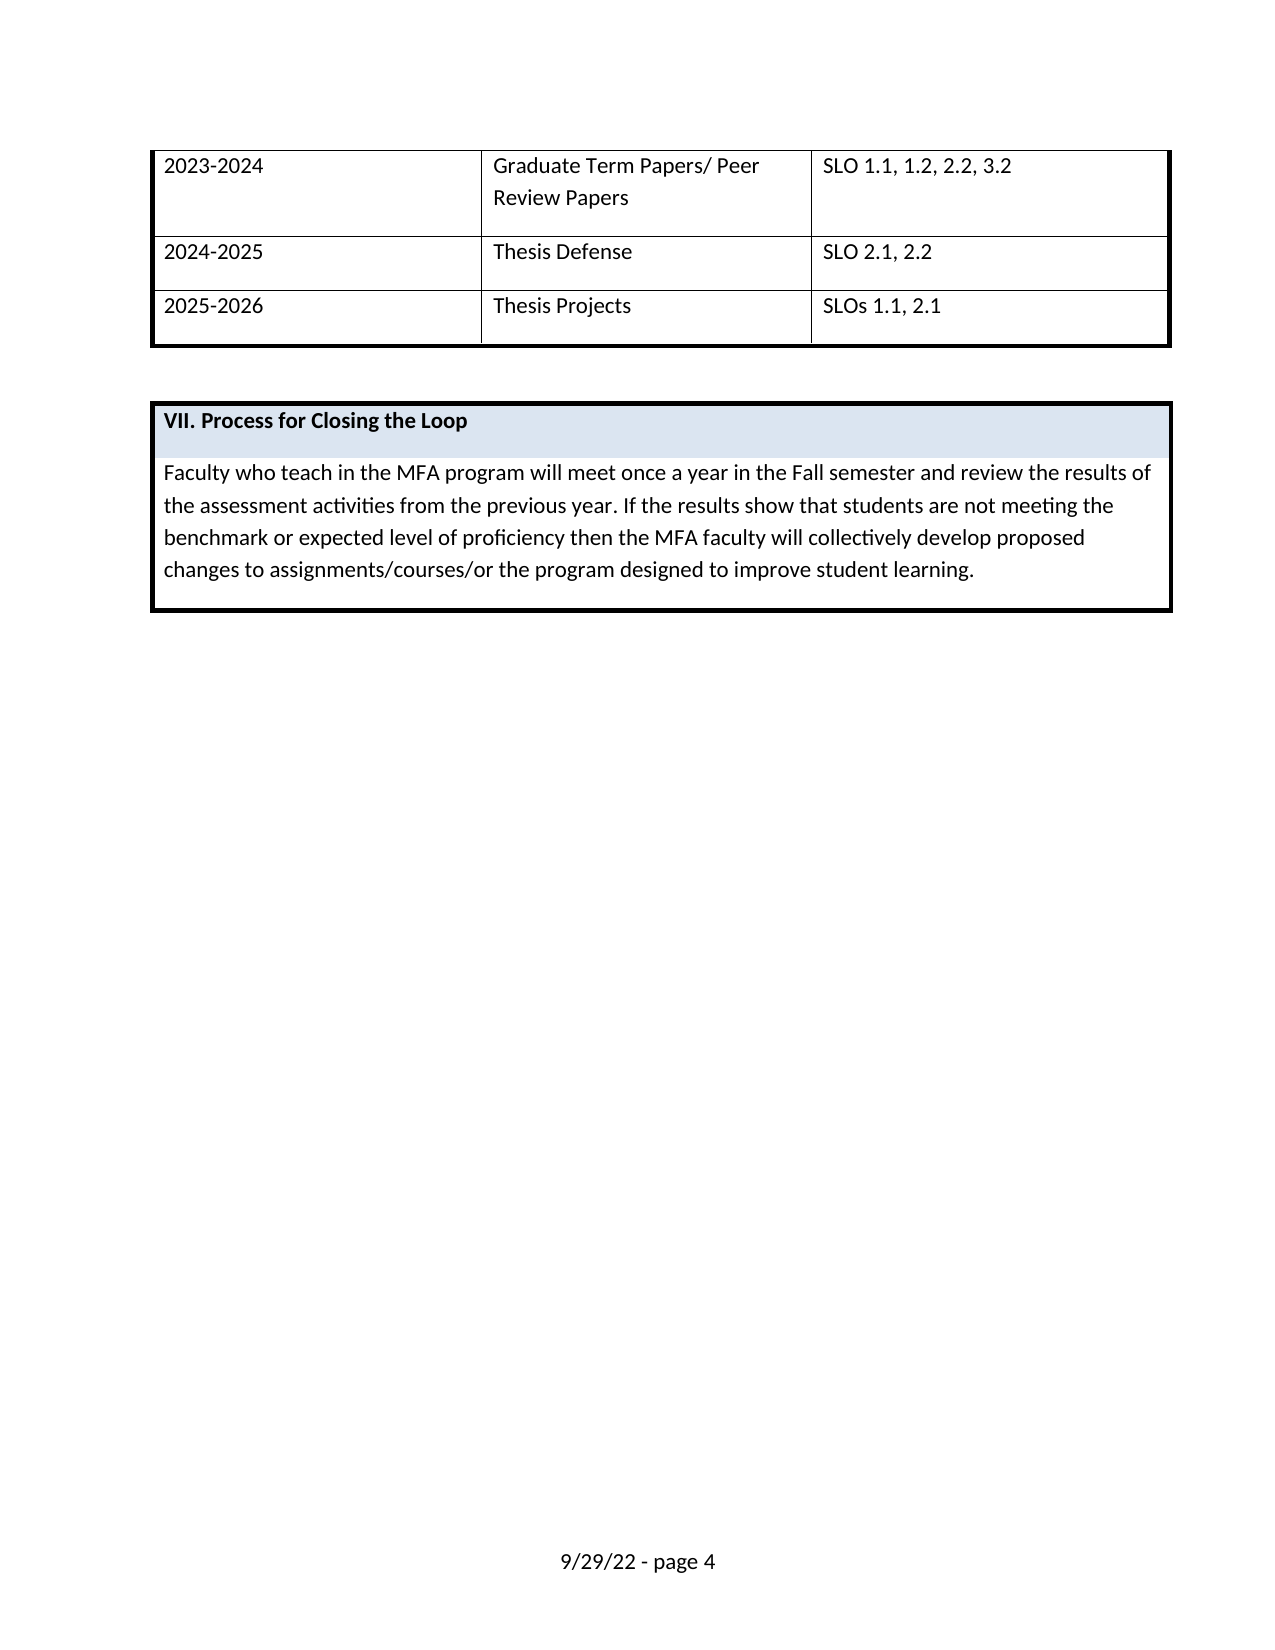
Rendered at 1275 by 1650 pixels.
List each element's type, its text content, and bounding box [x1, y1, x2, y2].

table_cell SLOs 1.1, 2.1 [812, 291, 1167, 343]
table_cell 2024-2025 [155, 237, 481, 290]
table_cell 2023-2024 [155, 151, 481, 236]
table_cell SLO 1.1, 1.2, 2.2, 3.2 [812, 151, 1167, 236]
table_cell Faculty who teach in the MFA program will meet once a year in the Fall semester and review the results of the assessment activities from the previous year. If the results show that students are not meeting the benchmark or expected level of proficiency then the MFA faculty will collectively develop proposed changes to assignments/courses/or the program designed to improve student learning. [155, 459, 1169, 608]
table_cell 2025-2026 [155, 291, 481, 343]
table_cell Thesis Defense [482, 237, 811, 290]
table_cell Thesis Projects [482, 291, 811, 343]
table_header Process for Closing the Loop [155, 406, 1169, 458]
table_cell Graduate Term Papers/ Peer Review Papers [482, 151, 811, 236]
table_cell SLO 2.1, 2.2 [812, 237, 1167, 290]
